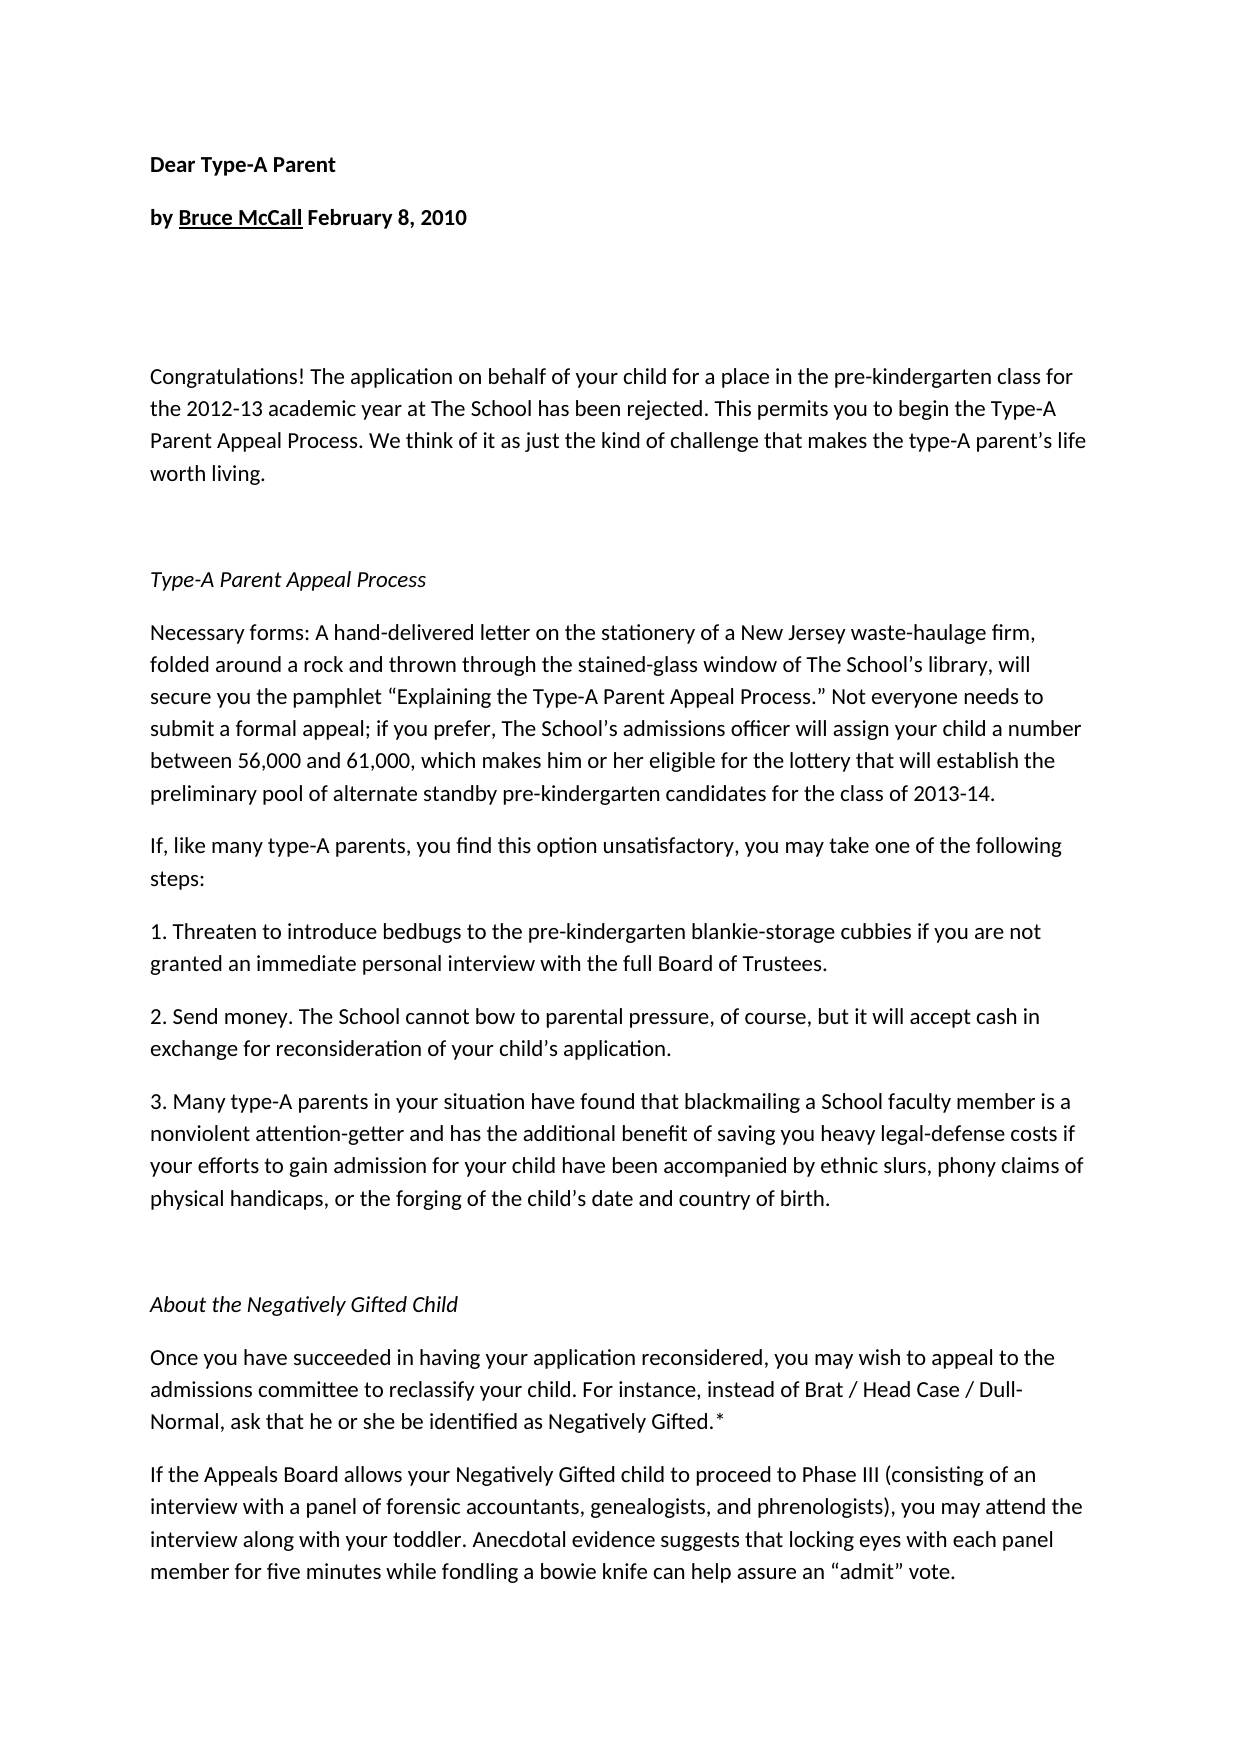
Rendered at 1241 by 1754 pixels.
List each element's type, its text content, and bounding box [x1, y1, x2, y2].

text 3. Many type-A parents in your situation have found that blackmailing a School faculty member is a nonviolent attention-getter and has the additional benefit of saving you heavy legal-defense costs if your efforts to gain admission for your child have been accompanied by ethnic slurs, phony claims of physical handicaps, or the forging of the child’s date and country of birth. [150, 1087, 1090, 1212]
text 1. Threaten to introduce bedbugs to the pre-kindergarten blankie-storage cubbies if you are not granted an immediate personal interview with the full Board of Trustees. [150, 917, 1090, 977]
text Once you have succeeded in having your application reconsidered, you may wish to appeal to the admissions committee to reclassify your child. For instance, instead of Brat / Head Case / Dull-Normal, ask that he or she be identified as Negatively Gifted.* [150, 1343, 1090, 1435]
text by Bruce McCall February 8, 2010 [150, 203, 1090, 231]
text 2. Send money. The School cannot bow to parental pressure, of course, but it will accept cash in exchange for reconsideration of your child’s application. [150, 1002, 1090, 1062]
text If, like many type-A parents, you find this option unsatisfactory, you may take one of the following steps: [150, 832, 1090, 892]
text Congratulations! The application on behalf of your child for a place in the pre-kindergarten class for the 2012-13 academic year at The School has been rejected. This permits you to begin the Type-A Parent Appeal Process. We think of it as just the kind of challenge that makes the type-A parent’s life worth living. [150, 362, 1090, 487]
text If the Appeals Board allows your Negatively Gifted child to proceed to Phase III (consisting of an interview with a panel of forensic accountants, genealogists, and phrenologists), you may attend the interview along with your toddler. Anecdotal evidence suggests that locking eyes with each panel member for five minutes while fondling a bowie knife can help assure an “admit” vote. [150, 1460, 1090, 1585]
text Necessary forms: A hand-delivered letter on the stationery of a New Jersey waste-haulage firm, folded around a rock and thrown through the stained-glass window of The School’s library, will secure you the pamphlet “Explaining the Type-A Parent Appeal Process.” Not everyone needs to submit a formal appeal; if you prefer, The School’s admissions officer will assign your child a number between 56,000 and 61,000, which makes him or her eligible for the lottery that will establish the preliminary pool of alternate standby pre-kindergarten candidates for the class of 2013-14. [150, 618, 1090, 807]
text Dear Type-A Parent [150, 150, 1090, 178]
text About the Negatively Gifted Child [150, 1290, 1090, 1318]
text Type-A Parent Appeal Process [150, 565, 1090, 593]
